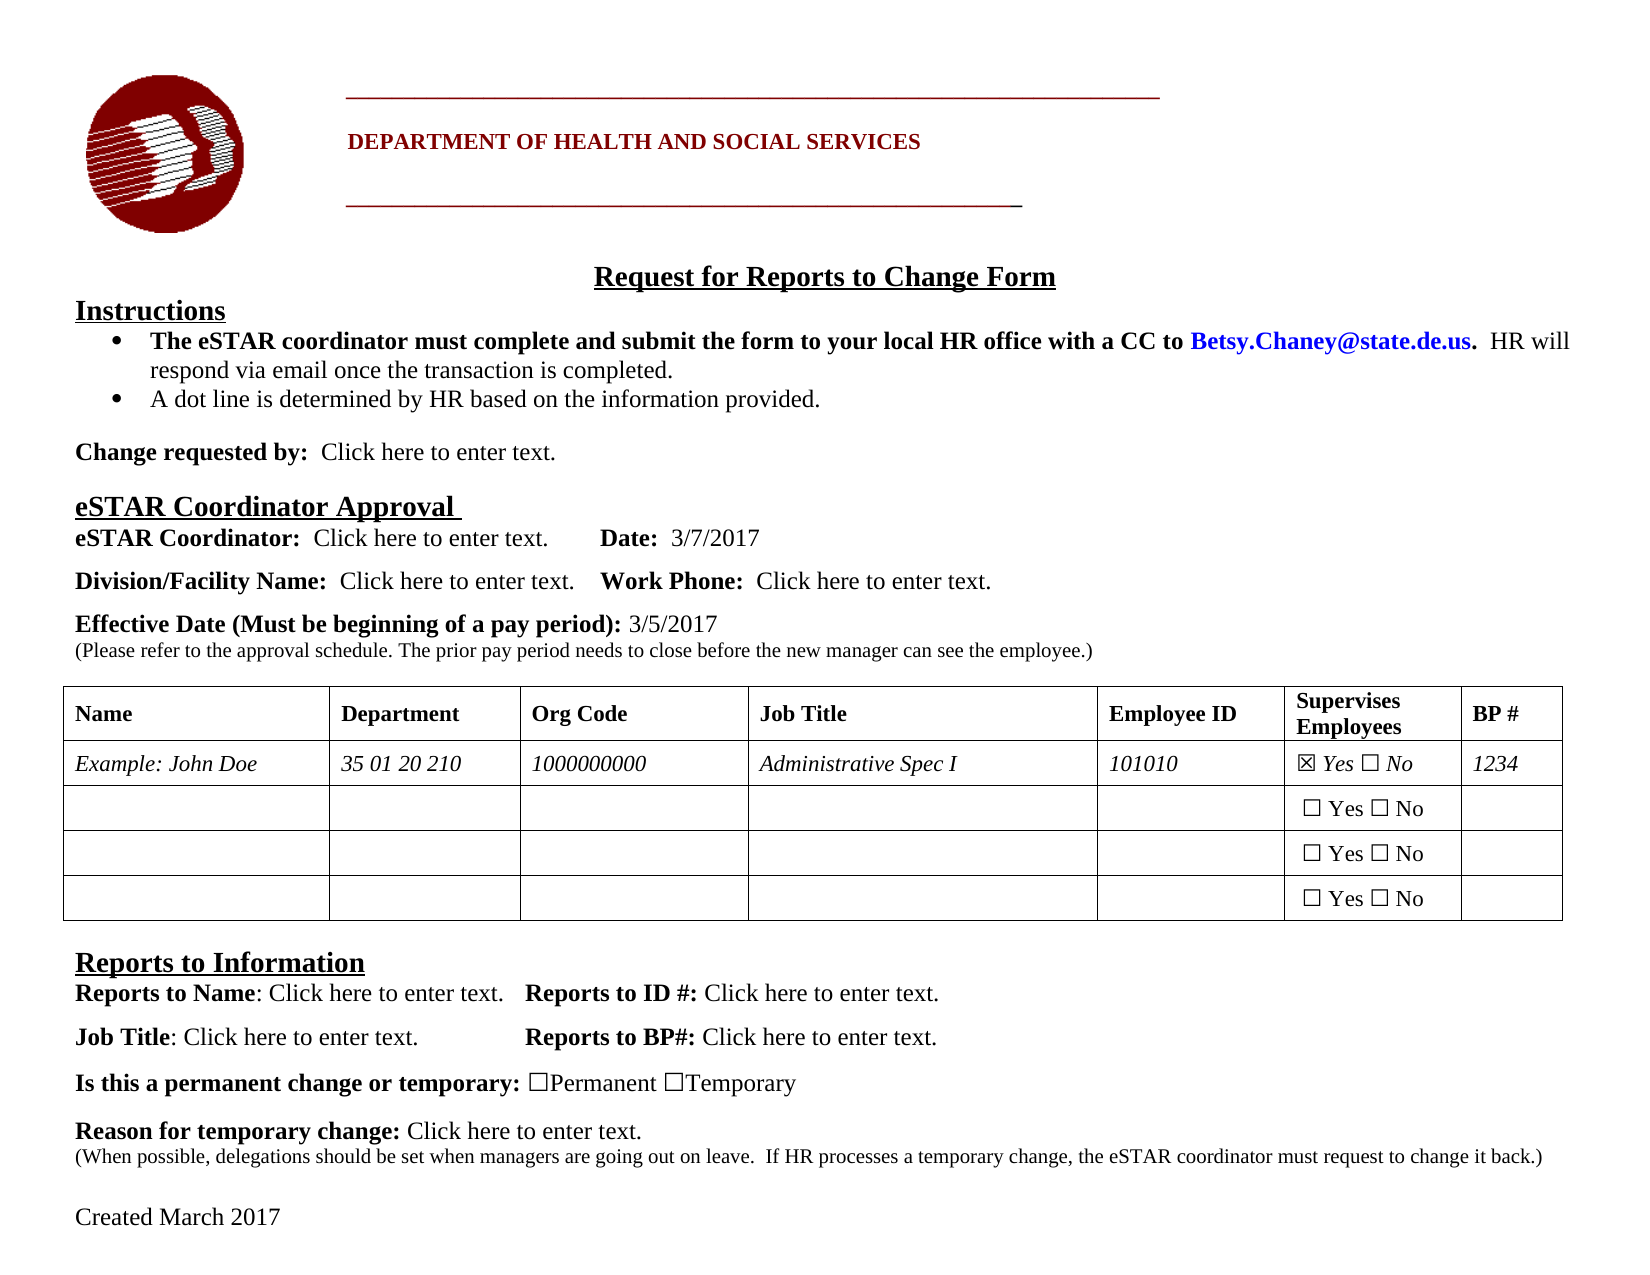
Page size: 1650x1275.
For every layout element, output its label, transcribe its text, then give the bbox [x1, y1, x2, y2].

table_cell 35 01 20 210 [330, 741, 520, 785]
table_header Job Title [749, 687, 1097, 740]
text Reason for temporary change: [75, 1116, 1575, 1144]
table_cell Yes No [1285, 831, 1461, 875]
table_cell [64, 786, 329, 830]
table_header Supervises Employees [1285, 687, 1461, 740]
table_header [75, 75, 336, 259]
text Request for Reports to Change Form [75, 259, 1575, 293]
text Reports to Information [75, 945, 1575, 978]
text Reports to Name: Reports to ID #: [75, 978, 1575, 1007]
table_header Name [64, 687, 329, 740]
table_cell [521, 831, 748, 875]
table_cell [1462, 786, 1562, 830]
table_cell [1462, 831, 1562, 875]
text Change requested by: [75, 437, 1575, 465]
table_cell [1462, 876, 1562, 920]
table_cell [749, 831, 1097, 875]
text eSTAR Coordinator: Date: [75, 523, 1575, 552]
table_header _______________________________________________________________________ DEPARTMENT OF HEALTH AND SOCIAL SERVICES ___________________________________________________________ [336, 75, 1604, 259]
table_cell [330, 831, 520, 875]
table_cell Yes No [1285, 876, 1461, 920]
table_cell [330, 786, 520, 830]
text Division/Facility Name: Work Phone: [75, 566, 1575, 595]
text Instructions [75, 293, 1575, 326]
table_cell Example: John Doe [64, 741, 329, 785]
text Effective Date (Must be beginning of a pay period): [75, 609, 1575, 638]
table_cell [1098, 786, 1284, 830]
table_cell [749, 876, 1097, 920]
table_cell [1098, 876, 1284, 920]
table_cell [64, 876, 329, 920]
text (When possible, delegations should be set when managers are going out on leave. If HR processes a temporary change, the eSTAR coordinator must request to change it back.) [75, 1144, 1575, 1168]
table_cell 1000000000 [521, 741, 748, 785]
text Is this a permanent change or temporary: Permanent Temporary [75, 1065, 1575, 1099]
table_cell [521, 786, 748, 830]
table_cell [1098, 831, 1284, 875]
table_cell Yes No [1285, 786, 1461, 830]
table_cell [64, 831, 329, 875]
table_cell [521, 876, 748, 920]
table_header Employee ID [1098, 687, 1284, 740]
table_cell 101010 [1098, 741, 1284, 785]
text eSTAR Coordinator Approval [75, 489, 1575, 523]
text (Please refer to the approval schedule. The prior pay period needs to close before the new manager can see the employee.) [75, 638, 1575, 662]
table_cell 1234 [1462, 741, 1562, 785]
table_cell [749, 786, 1097, 830]
table_cell [330, 876, 520, 920]
list The eSTAR coordinator must complete and submit the form to your local HR office with a CC to Betsy.Chaney@state.de.us. HR will respond via email once the transaction is completed. [112, 326, 1575, 384]
list A dot line is determined by HR based on the information provided. [112, 384, 1575, 412]
text Job Title: Reports to BP#: [75, 1022, 1575, 1050]
table_cell Yes No [1285, 741, 1461, 785]
table_header Org Code [521, 687, 748, 740]
table_cell Administrative Spec I [749, 741, 1097, 785]
picture [86, 75, 244, 233]
table_header BP # [1462, 687, 1562, 740]
table_header Department [330, 687, 520, 740]
